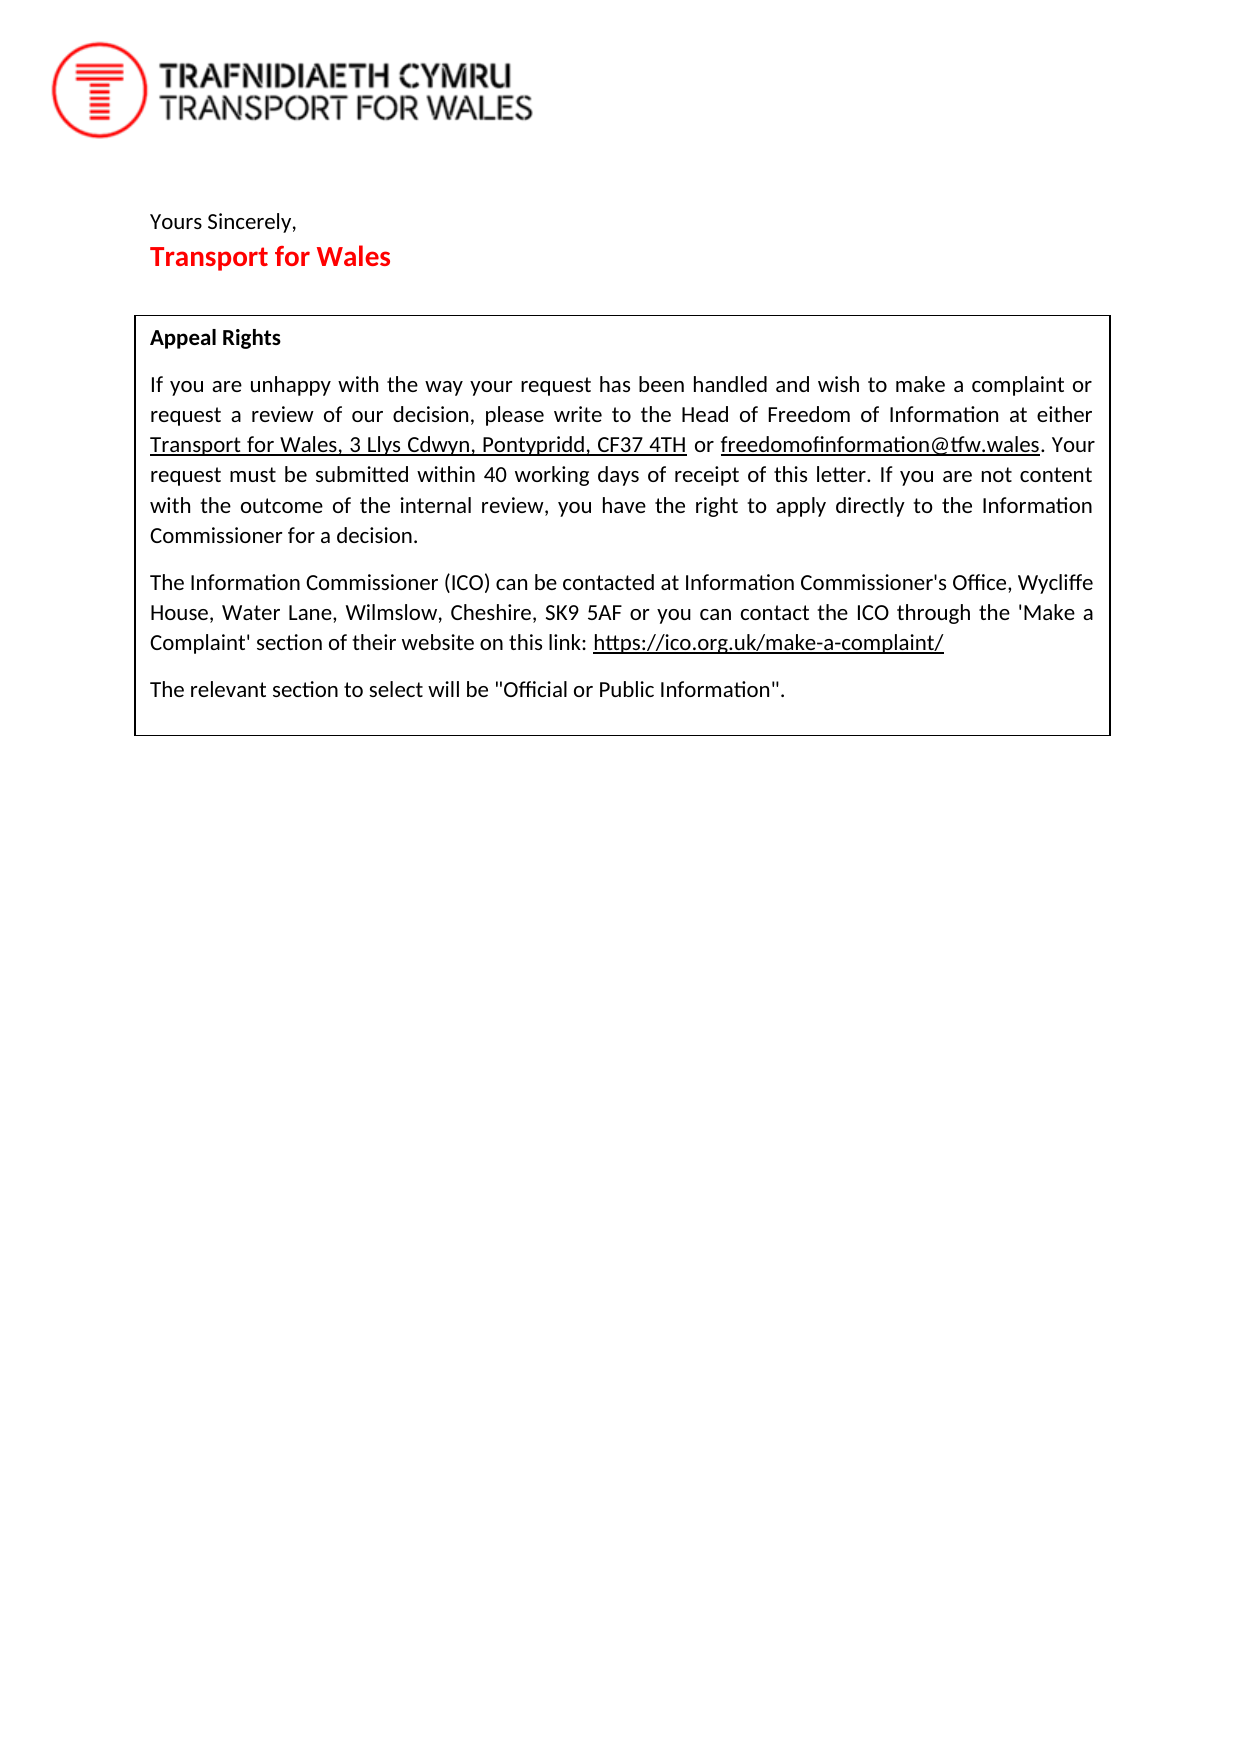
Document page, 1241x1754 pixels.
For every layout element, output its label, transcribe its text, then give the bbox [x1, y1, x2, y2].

text Transport for Wales [150, 238, 1090, 273]
text Yours Sincerely, [150, 207, 1090, 236]
picture [42, 32, 535, 143]
